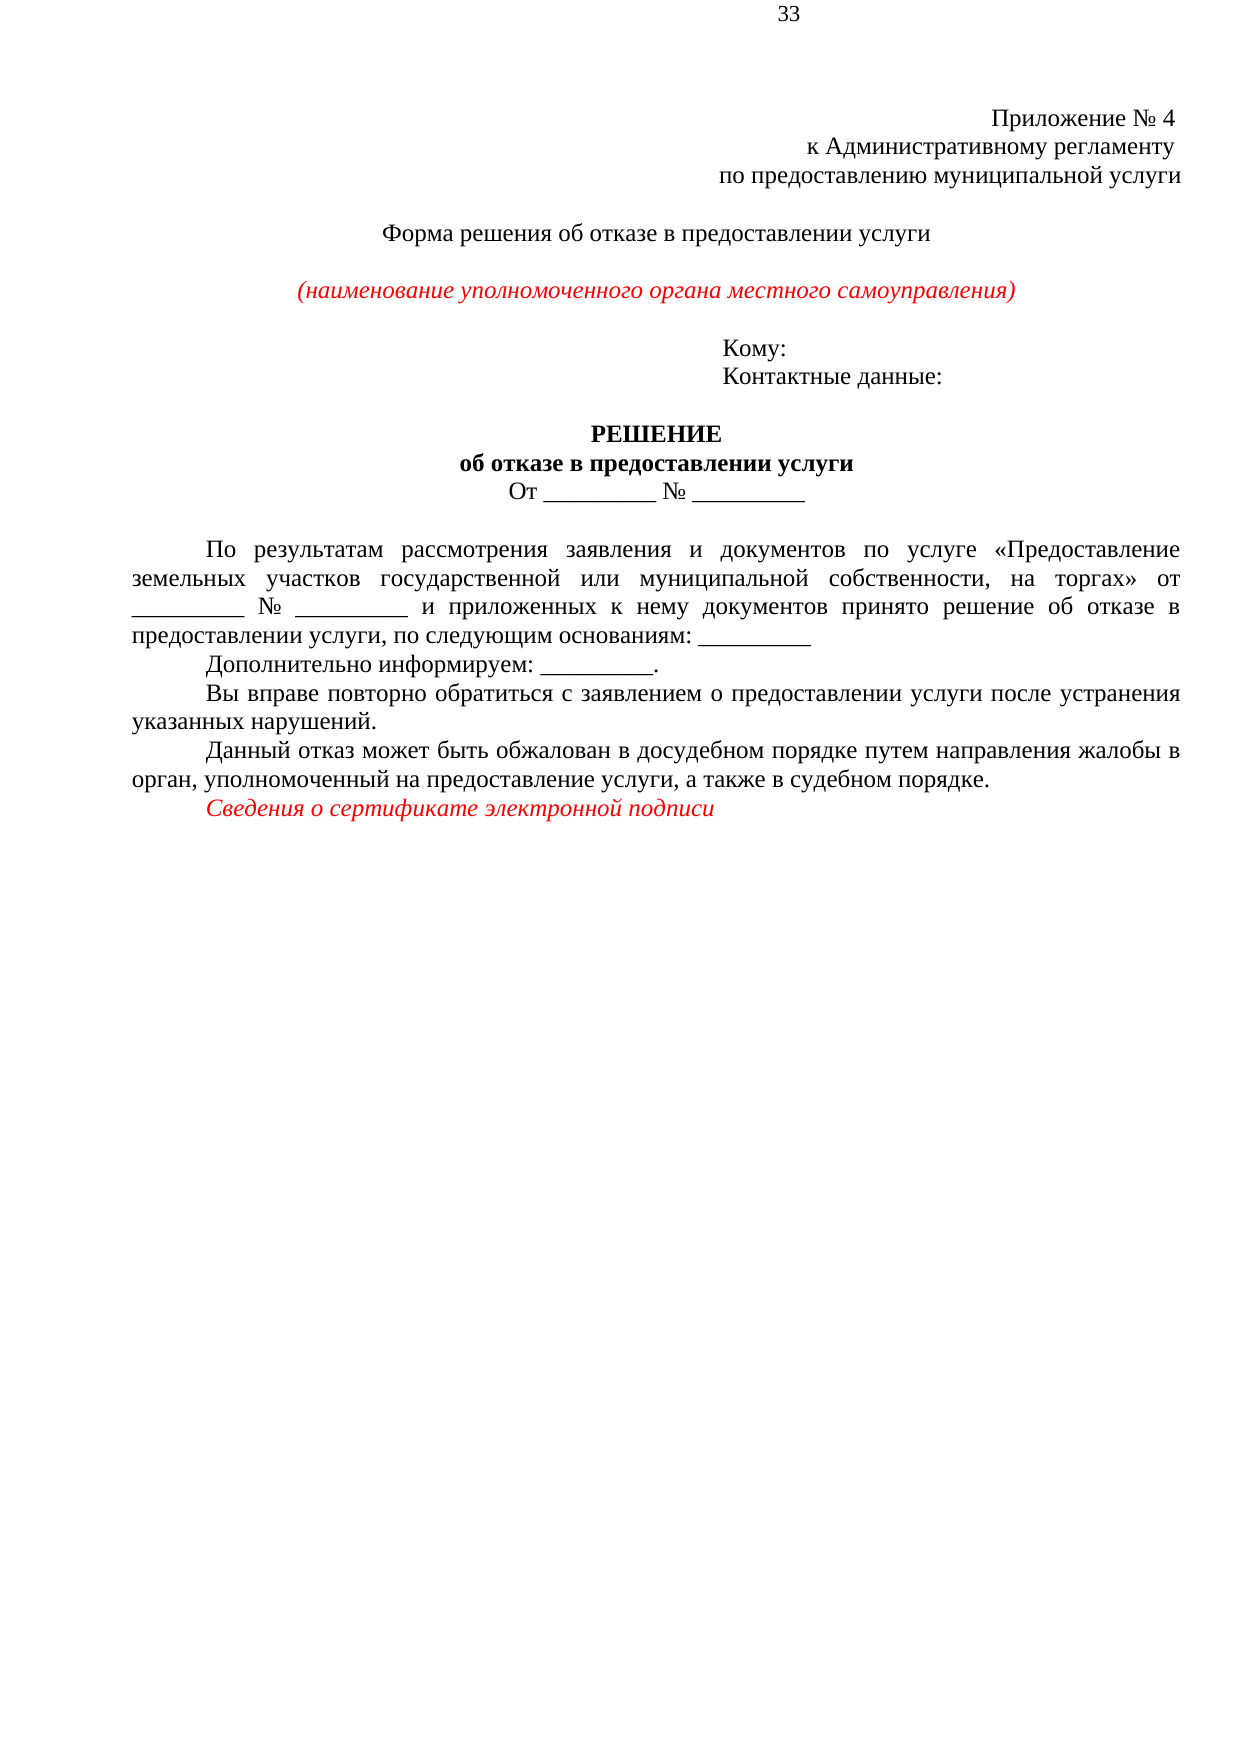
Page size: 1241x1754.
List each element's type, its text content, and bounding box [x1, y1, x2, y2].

text Кому: [722, 333, 1181, 361]
text Вы вправе повторно обратиться c заявлением о предоставлении услуги после устранения указанных нарушений. [132, 678, 1181, 735]
text Приложение № 4 к Административному регламенту по предоставлению муниципальной услуги [604, 103, 1181, 189]
text (наименование уполномоченного органа местного самоуправления) [132, 275, 1181, 304]
text Данный отказ может быть обжалован в досудебном порядке путем направления жалобы в орган, уполномоченный на предоставление услуги, а также в судебном порядке. [132, 735, 1181, 793]
text Сведения о сертификате электронной подписи [132, 793, 1181, 821]
text Дополнительно информируем: _________. [132, 649, 1181, 678]
text По результатам рассмотрения заявления и документов по услуге «Предоставление земельных участков государственной или муниципальной собственности, на торгах» от _________ № _________ и приложенных к нему документов принято решение об отказе в предоставлении услуги, по следующим основаниям: _________ [132, 534, 1181, 649]
text об отказе в предоставлении услуги [132, 448, 1181, 476]
text Форма решения об отказе в предоставлении услуги [132, 218, 1181, 246]
text РЕШЕНИЕ [132, 419, 1181, 448]
text От _________ № _________ [132, 476, 1181, 505]
text Контактные данные: [722, 361, 1181, 390]
